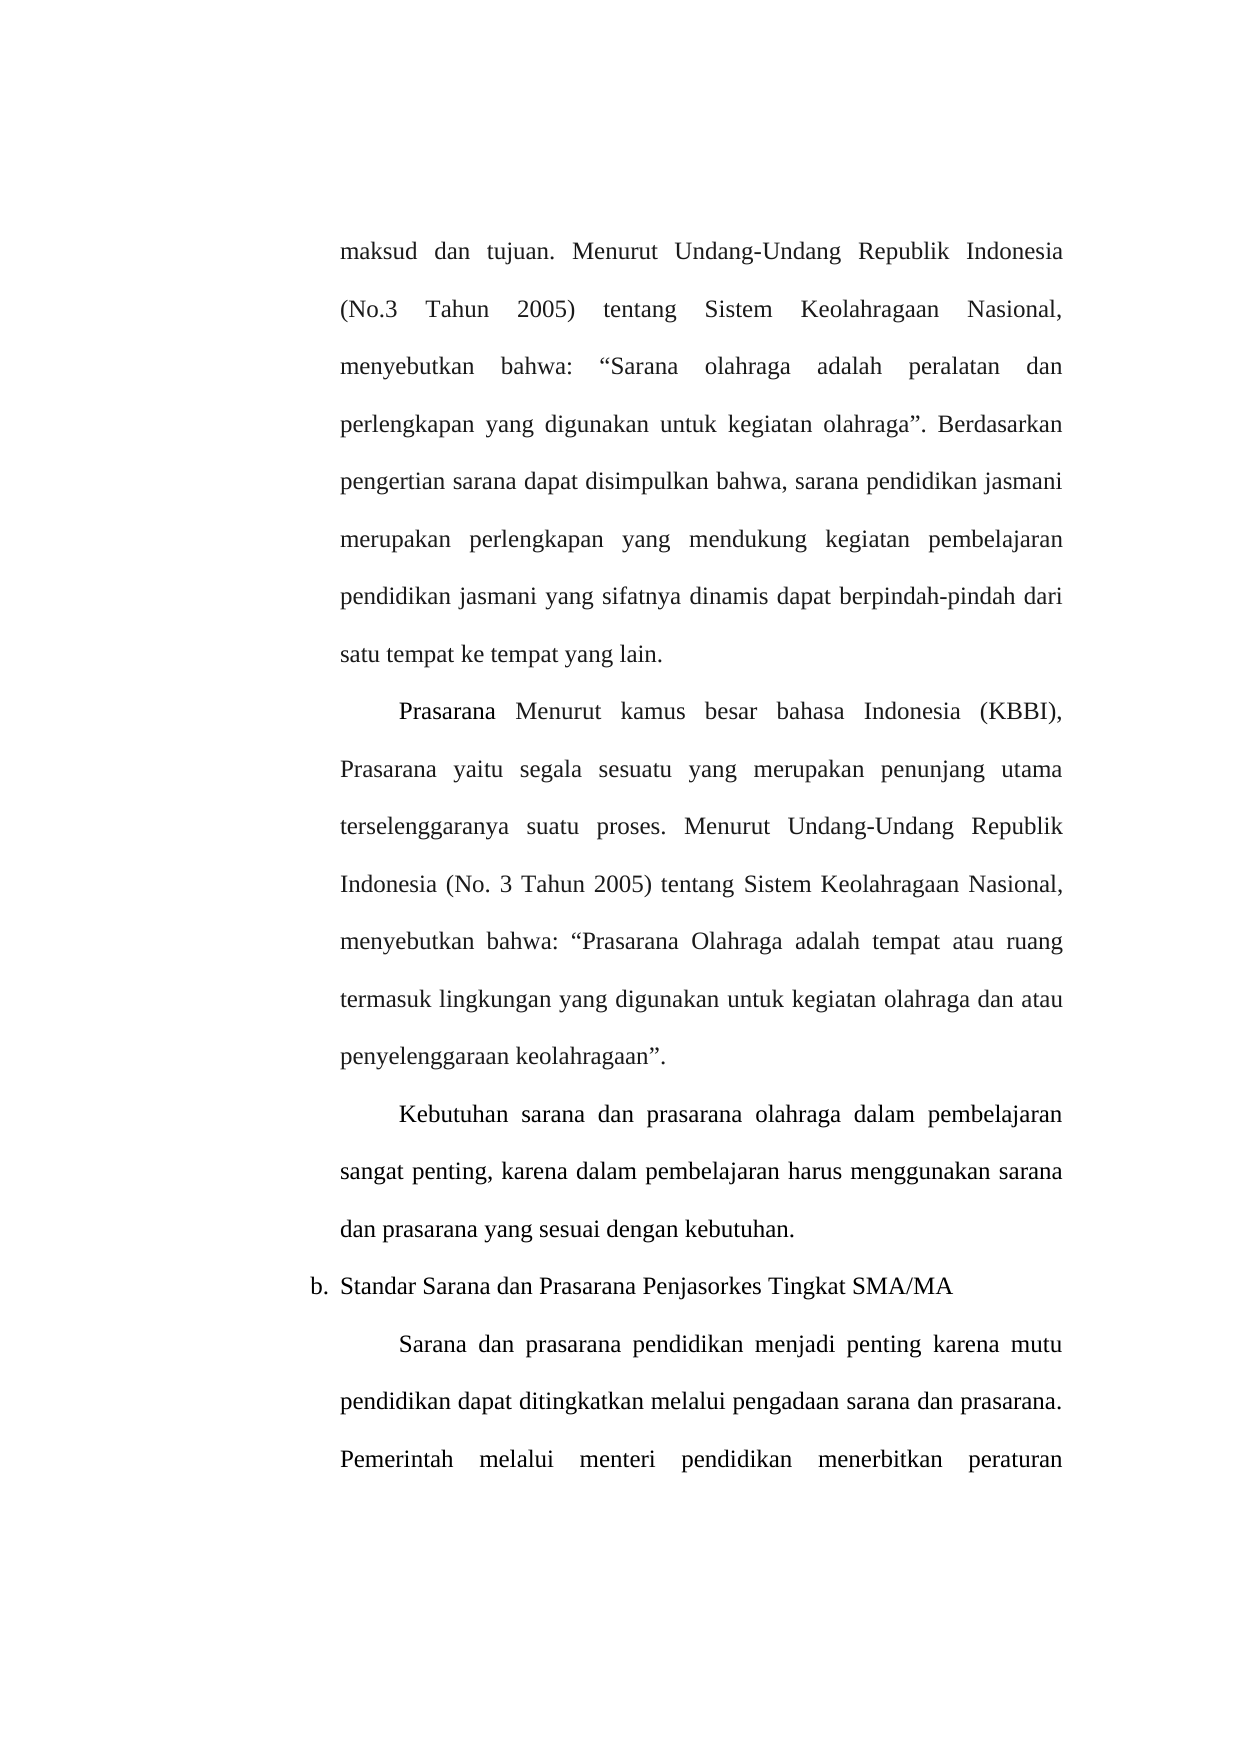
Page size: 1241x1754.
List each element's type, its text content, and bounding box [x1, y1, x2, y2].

list Kebutuhan sarana dan prasarana olahraga dalam pembelajaran sangat penting, karena dalam pembelajaran harus menggunakan sarana dan prasarana yang sesuai dengan kebutuhan. [340, 1099, 1063, 1242]
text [340, 236, 1063, 667]
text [340, 1329, 1063, 1472]
list Standar Sarana dan Prasarana Penjasorkes Tingkat SMA/MA [310, 1271, 1063, 1300]
text Prasarana Menurut kamus besar bahasa Indonesia (KBBI), Prasarana yaitu segala sesuatu yang merupakan penunjang utama terselenggaranya suatu proses. Menurut Undang-Undang Republik Indonesia (No. 3 Tahun 2005) tentang Sistem Keolahragaan Nasional, menyebutkan bahwa: “Prasarana Olahraga adalah tempat atau ruang termasuk lingkungan yang digunakan untuk kegiatan olahraga dan atau penyelenggaraan keolahragaan”. [340, 696, 1063, 1070]
